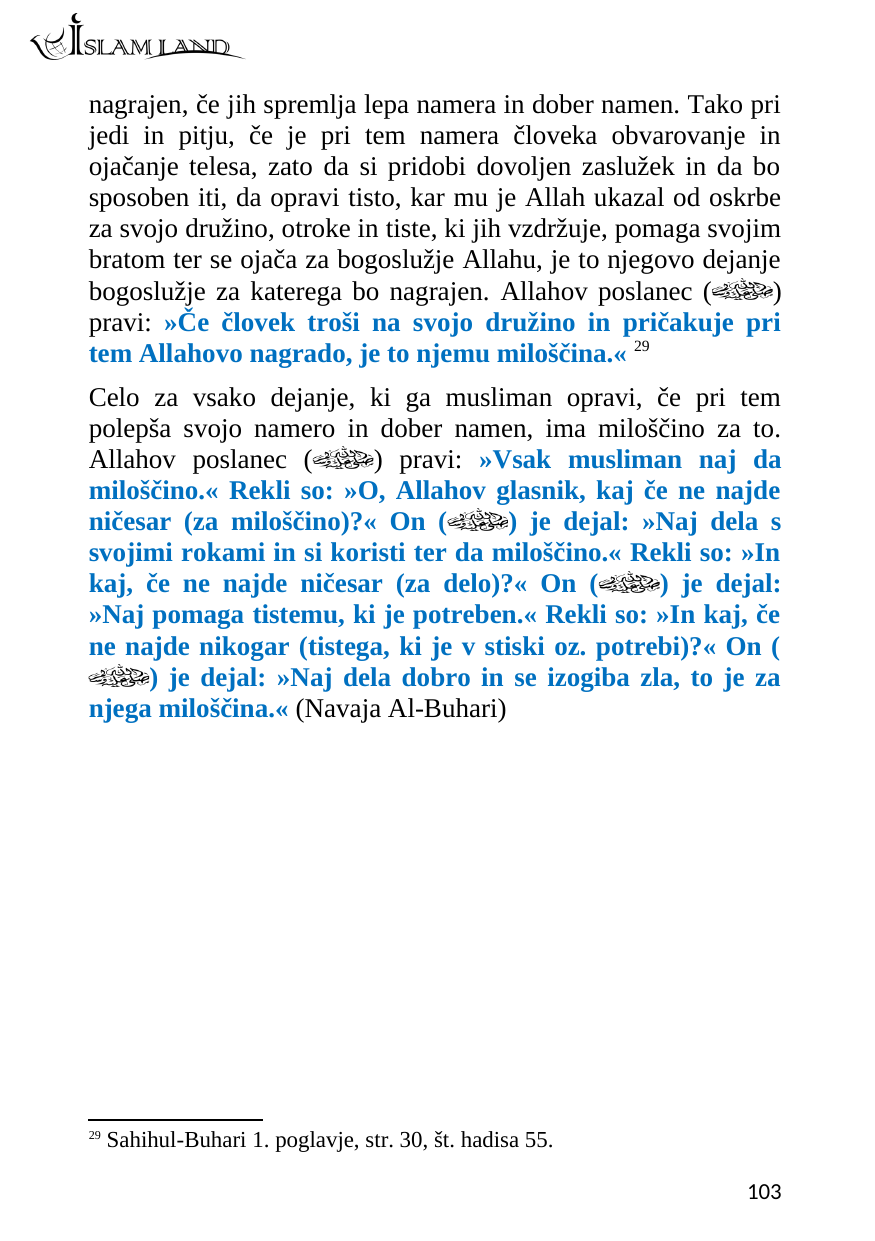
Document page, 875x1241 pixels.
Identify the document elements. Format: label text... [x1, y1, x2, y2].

picture [29, 13, 247, 60]
text Celo za vsako dejanje, ki ga musliman opravi, če pri tem polepša svojo namero in dober namen, ima miloščino za to. Allahov poslanec () pravi: »Vsak musliman naj da miloščino.« Rekli so: »O, Allahov glasnik, kaj če ne najde ničesar (za miloščino)?« On () je dejal: »Naj dela s svojimi rokami in si koristi ter da miloščino.« Rekli so: »In kaj, če ne najde ničesar (za delo)?« On () je dejal: »Naj pomaga tistemu, ki je potreben.« Rekli so: »In kaj, če ne najde nikogar (tistega, ki je v stiski oz. potrebi)?« On () je dejal: »Naj dela dobro in se izogiba zla, to je za njega miloščina.« (Navaja Al-Buhari) [88, 381, 782, 723]
picture [312, 446, 374, 469]
picture [88, 664, 150, 687]
picture [598, 571, 660, 593]
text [88, 88, 782, 368]
picture [712, 278, 773, 300]
picture [447, 508, 508, 531]
